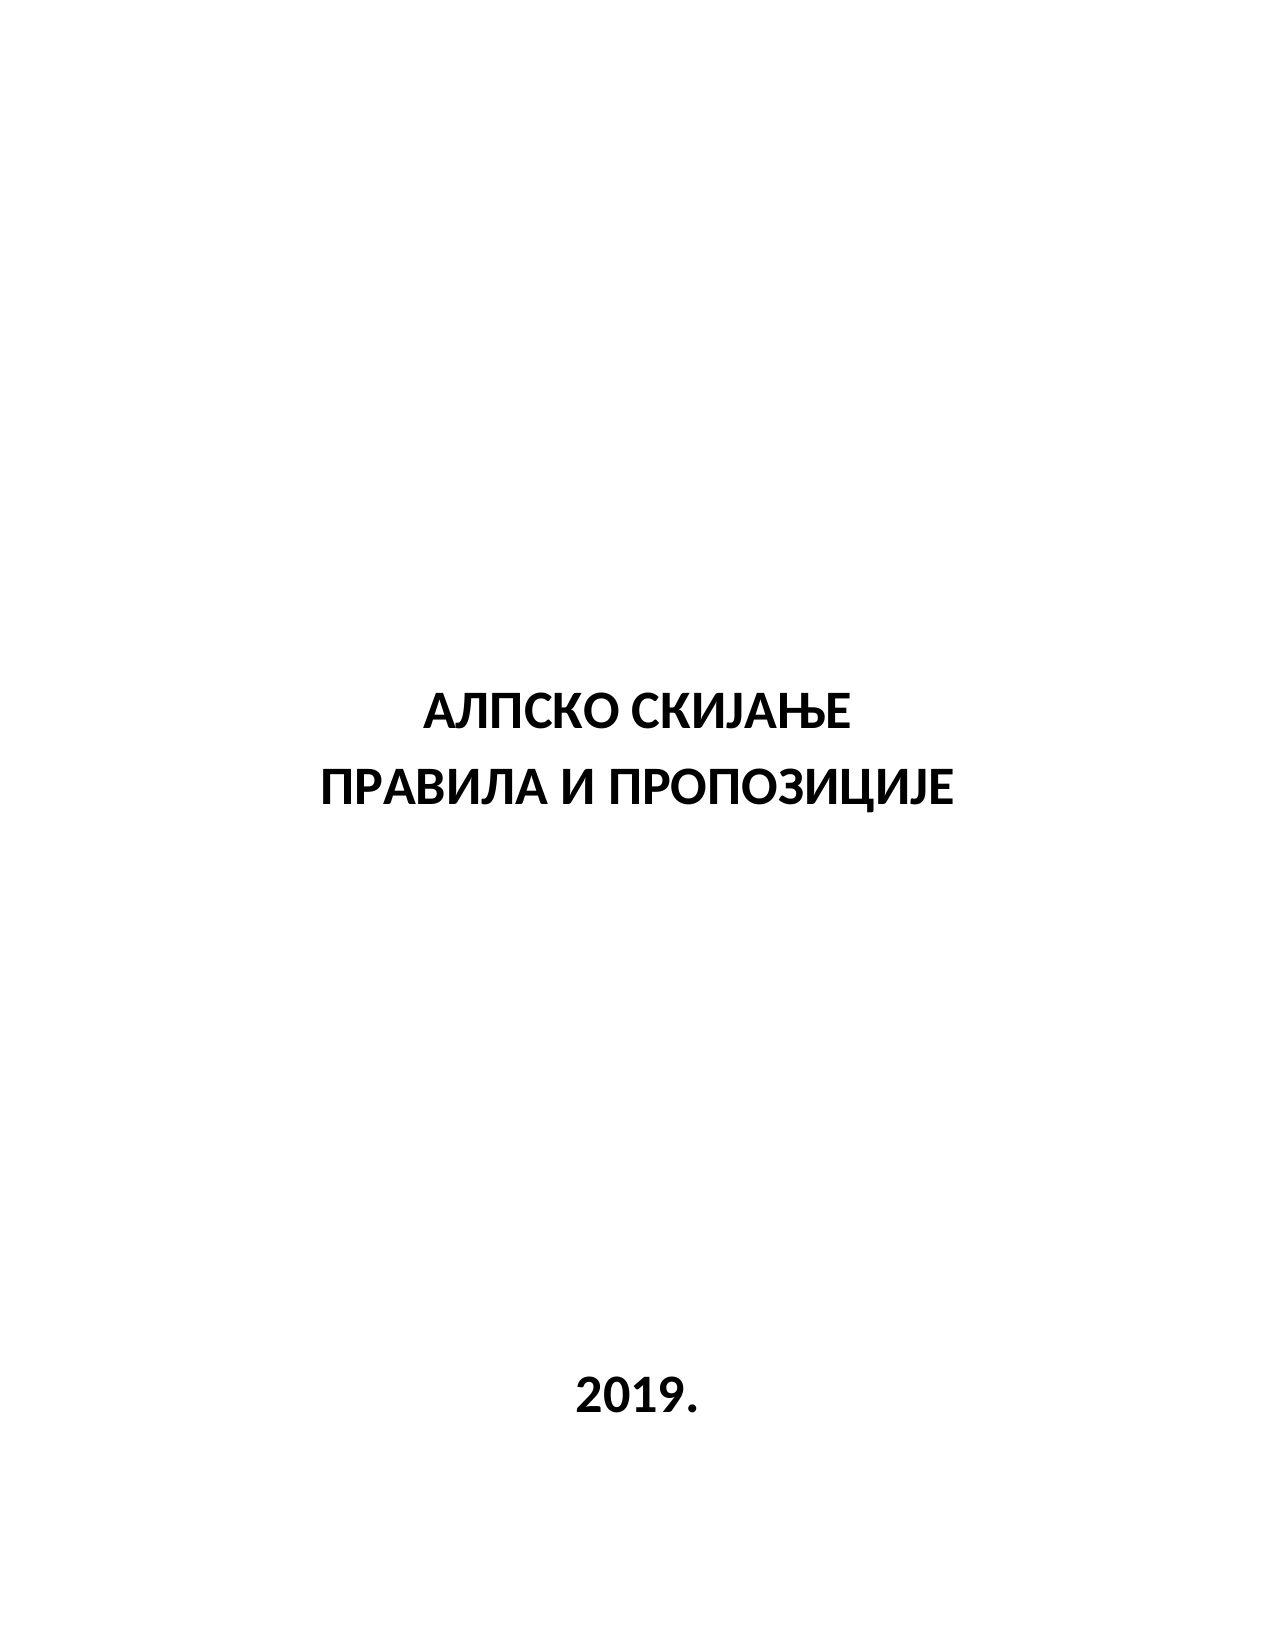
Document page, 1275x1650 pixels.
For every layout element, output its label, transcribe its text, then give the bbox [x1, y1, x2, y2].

text 2019. [150, 1360, 1125, 1426]
text АЛПСКО СКИЈАЊЕ [150, 676, 1125, 742]
text ПРАВИЛА И ПРОПОЗИЦИЈЕ [150, 752, 1125, 818]
